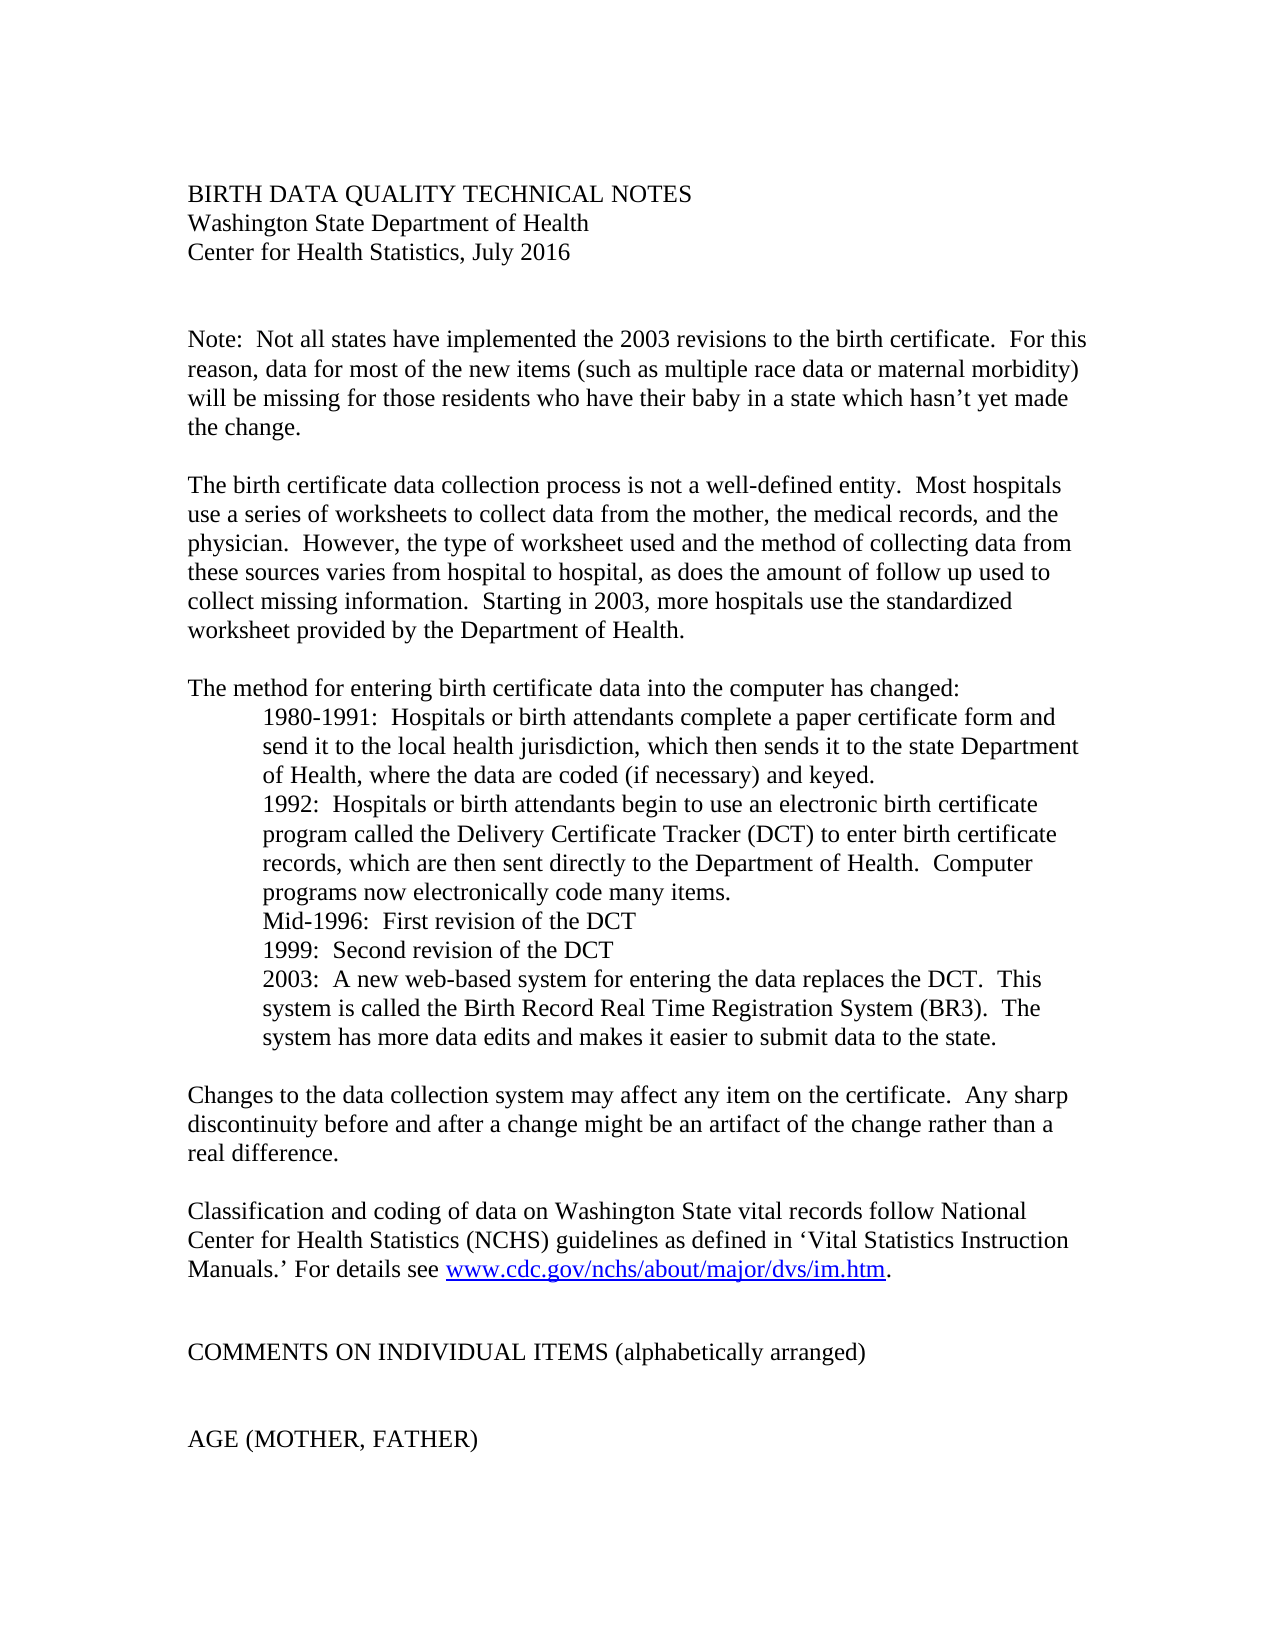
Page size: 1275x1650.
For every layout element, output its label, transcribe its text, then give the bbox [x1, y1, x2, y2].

text The birth certificate data collection process is not a well-defined entity. Most hospitals use a series of worksheets to collect data from the mother, the medical records, and the physician. However, the type of worksheet used and the method of collecting data from these sources varies from hospital to hospital, as does the amount of follow up used to collect missing information. Starting in 2003, more hospitals use the standardized worksheet provided by the Department of Health. [187, 470, 1087, 644]
text Classification and coding of data on vital records follow for Health Statistics (NCHS) guidelines as defined in ‘Vital Statistics Instruction Manuals.’ For details see www.cdc.gov/nchs/about/major/dvs/im.htm. [187, 1196, 1087, 1283]
text BIRTH DATA QUALITY TECHNICAL NOTES [187, 179, 1087, 208]
list 2003: A new web-based system for entering the data replaces the DCT. This system is called the Birth Record Real Time Registration System (BR3). The system has more data edits and makes it easier to submit data to the state. [225, 964, 1087, 1051]
list 1999: Second revision of the DCT [225, 935, 1087, 964]
list 1992: Hospitals or birth attendants begin to use an electronic birth certificate program called the Delivery Certificate Tracker (DCT) to enter birth certificate records, which are then sent directly to the Department of Health. Computer programs now electronically code many items. [225, 789, 1087, 906]
text Changes to the data collection system may affect any item on the certificate. Any sharp discontinuity before and after a change might be an artifact of the change rather than a real difference. [187, 1080, 1087, 1167]
text Center for Health Statistics, July 2016 [187, 237, 1087, 266]
text The method for entering birth certificate data into the computer has changed: [187, 673, 1087, 702]
text COMMENTS ON INDIVIDUAL ITEMS (alphabetically arranged) [187, 1337, 1087, 1366]
list 1980-1991: Hospitals or birth attendants complete a paper certificate form and send it to the local health jurisdiction, which then sends it to the state Department of Health, where the data are coded (if necessary) and keyed. [225, 702, 1087, 789]
text Washington State Department of Health [187, 208, 1087, 237]
list Mid-1996: First revision of the DCT [225, 906, 1087, 935]
text AGE (MOTHER, FATHER) [187, 1424, 1087, 1453]
text Note: Not all states have implemented the 2003 revisions to the birth certificate. For this reason, data for most of the new items (such as multiple race data or maternal morbidity) will be missing for those residents who have their baby in a state which hasn’t yet made the change. [187, 324, 1087, 441]
